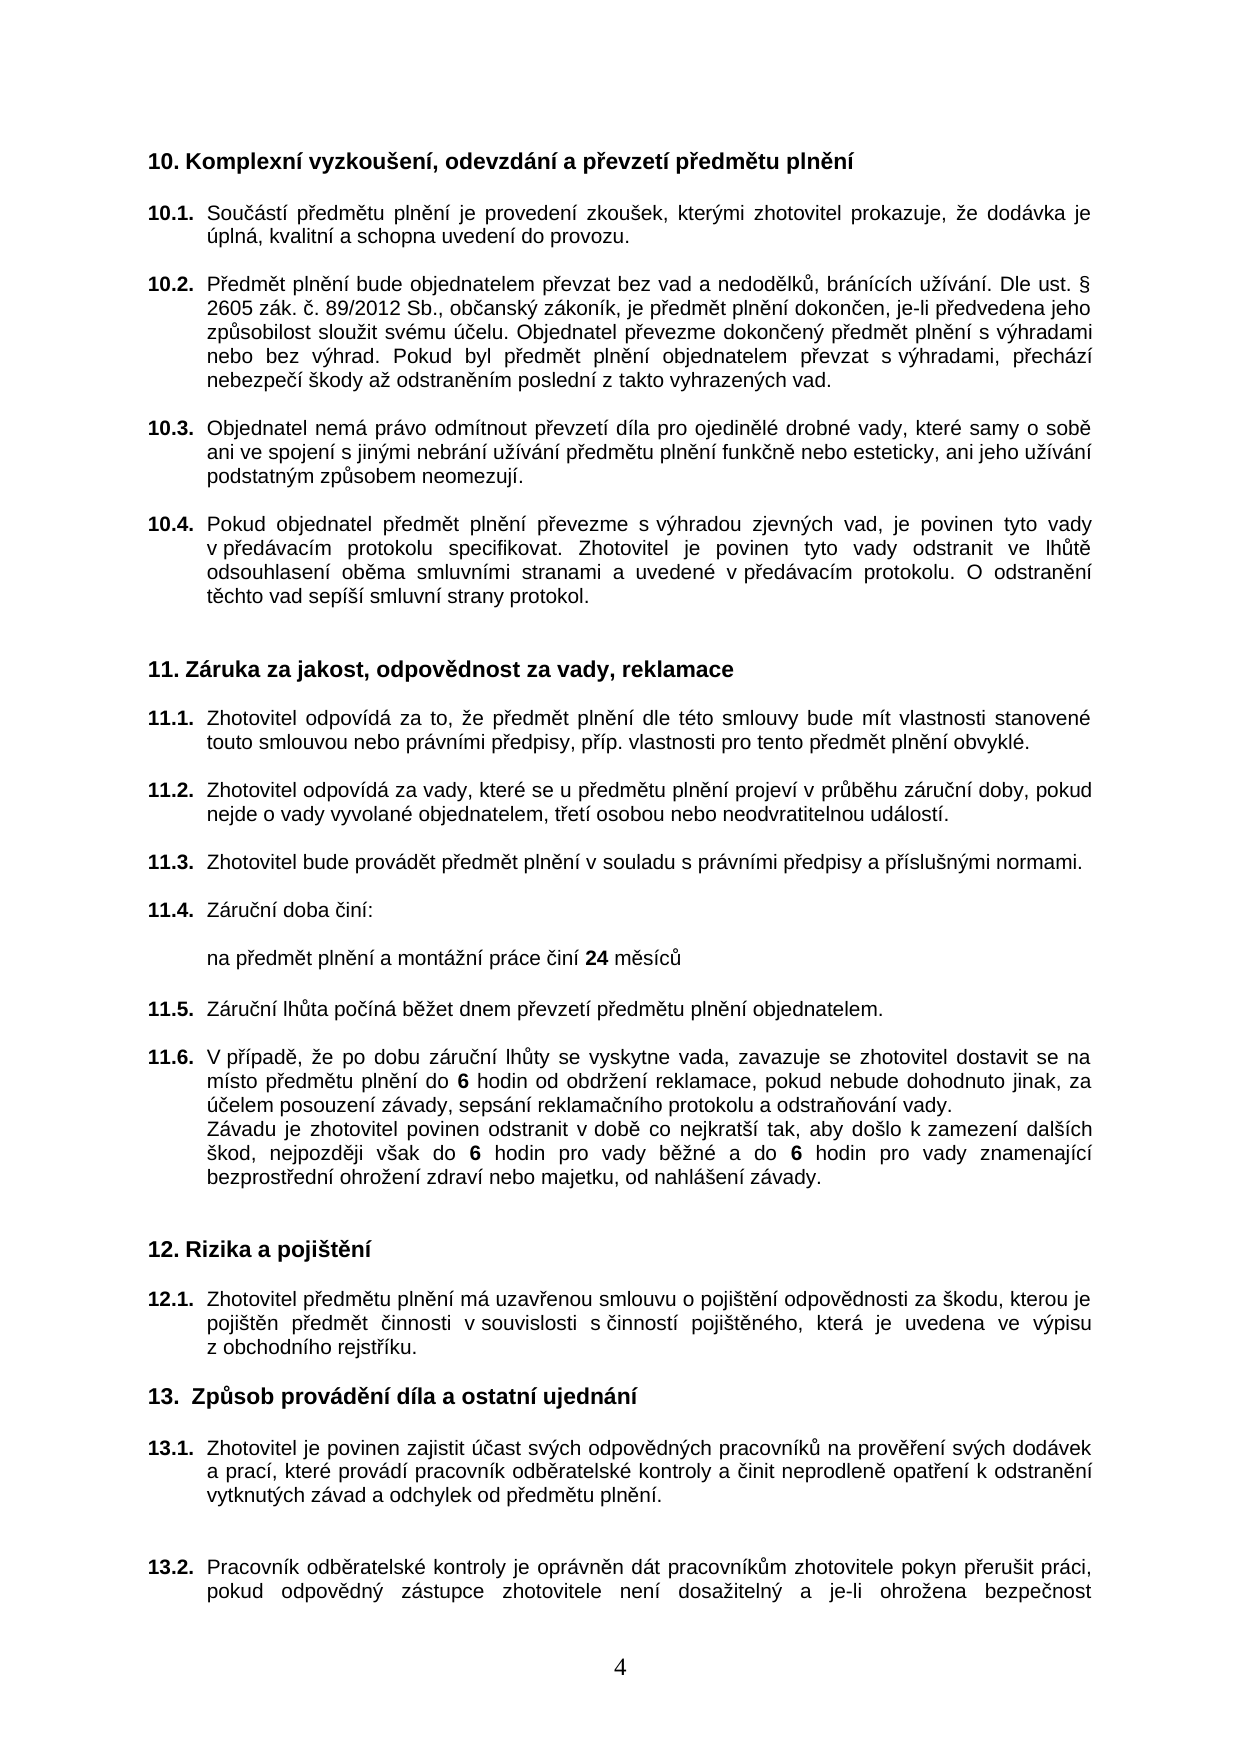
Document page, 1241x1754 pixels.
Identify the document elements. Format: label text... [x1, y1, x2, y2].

text Závadu je zhotovitel povinen odstranit v době co nejkratší tak, aby došlo k zamezení dalších škod, nejpozději však do 6 hodin pro vady běžné a do 6 hodin pro vady znamenající bezprostřední ohrožení zdraví nebo majetku, od nahlášení závady. [207, 1117, 1093, 1188]
list Zhotovitel odpovídá za vady, které se u předmětu plnění projeví v průběhu záruční doby, pokud nejde o vady vyvolané objednatelem, třetí osobou nebo neodvratitelnou událostí. [148, 778, 1093, 826]
list Zhotovitel bude provádět předmět plnění v souladu s právními předpisy a příslušnými normami. [148, 849, 1093, 873]
list Zhotovitel je povinen zajistit účast svých odpovědných pracovníků na prověření svých dodávek a prací, které provádí pracovník odběratelské kontroly a činit neprodleně opatření k odstranění vytknutých závad a odchylek od předmětu plnění. [148, 1435, 1093, 1507]
list Zhotovitel předmětu plnění má uzavřenou smlouvu o pojištění odpovědnosti za škodu, kterou je pojištěn předmět činnosti v souvislosti s činností pojištěného, která je uvedena ve výpisu z obchodního rejstříku. [148, 1287, 1093, 1359]
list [148, 1555, 1093, 1603]
list Rizika a pojištění [148, 1236, 1093, 1263]
list Způsob provádění díla a ostatní ujednání [148, 1383, 1093, 1409]
list Záruční lhůta počíná běžet dnem převzetí předmětu plnění objednatelem. [148, 997, 1093, 1021]
list Pokud objednatel předmět plnění převezme s výhradou zjevných vad, je povinen tyto vady v předávacím protokolu specifikovat. Zhotovitel je povinen tyto vady odstranit ve lhůtě odsouhlasení oběma smluvními stranami a uvedené v předávacím protokolu. O odstranění těchto vad sepíší smluvní strany protokol. [148, 512, 1093, 608]
list Součástí předmětu plnění je provedení zkoušek, kterými zhotovitel prokazuje, že dodávka je úplná, kvalitní a schopna uvedení do provozu. [148, 200, 1093, 248]
list Objednatel nemá právo odmítnout převzetí díla pro ojedinělé drobné vady, které samy o sobě ani ve spojení s jinými nebrání užívání předmětu plnění funkčně nebo esteticky, ani jeho užívání podstatným způsobem neomezují. [148, 416, 1093, 488]
text na předmět plnění a montážní práce činí 24 měsíců [207, 945, 1093, 969]
list Zhotovitel odpovídá za to, že předmět plnění dle této smlouvy bude mít vlastnosti stanovené touto smlouvou nebo právními předpisy, příp. vlastnosti pro tento předmět plnění obvyklé. [148, 706, 1093, 754]
list Předmět plnění bude objednatelem převzat bez vad a nedodělků, bránících užívání. Dle ust. § 2605 zák. č. 89/2012 Sb., občanský zákoník, je předmět plnění dokončen, je-li předvedena jeho způsobilost sloužit svému účelu. Objednatel převezme dokončený předmět plnění s výhradami nebo bez výhrad. Pokud byl předmět plnění objednatelem převzat s výhradami, přechází nebezpečí škody až odstraněním poslední z takto vyhrazených vad. [148, 272, 1093, 392]
list Záruční doba činí: [148, 897, 1093, 921]
list V případě, že po dobu záruční lhůty se vyskytne vada, zavazuje se zhotovitel dostavit se na místo předmětu plnění do 6 hodin od obdržení reklamace, pokud nebude dohodnuto jinak, za účelem posouzení závady, sepsání reklamačního protokolu a odstraňování vady. [148, 1045, 1093, 1117]
list Komplexní vyzkoušení, odevzdání a převzetí předmětu plnění [148, 148, 1093, 174]
list Záruka za jakost, odpovědnost za vady, reklamace [148, 656, 1093, 682]
